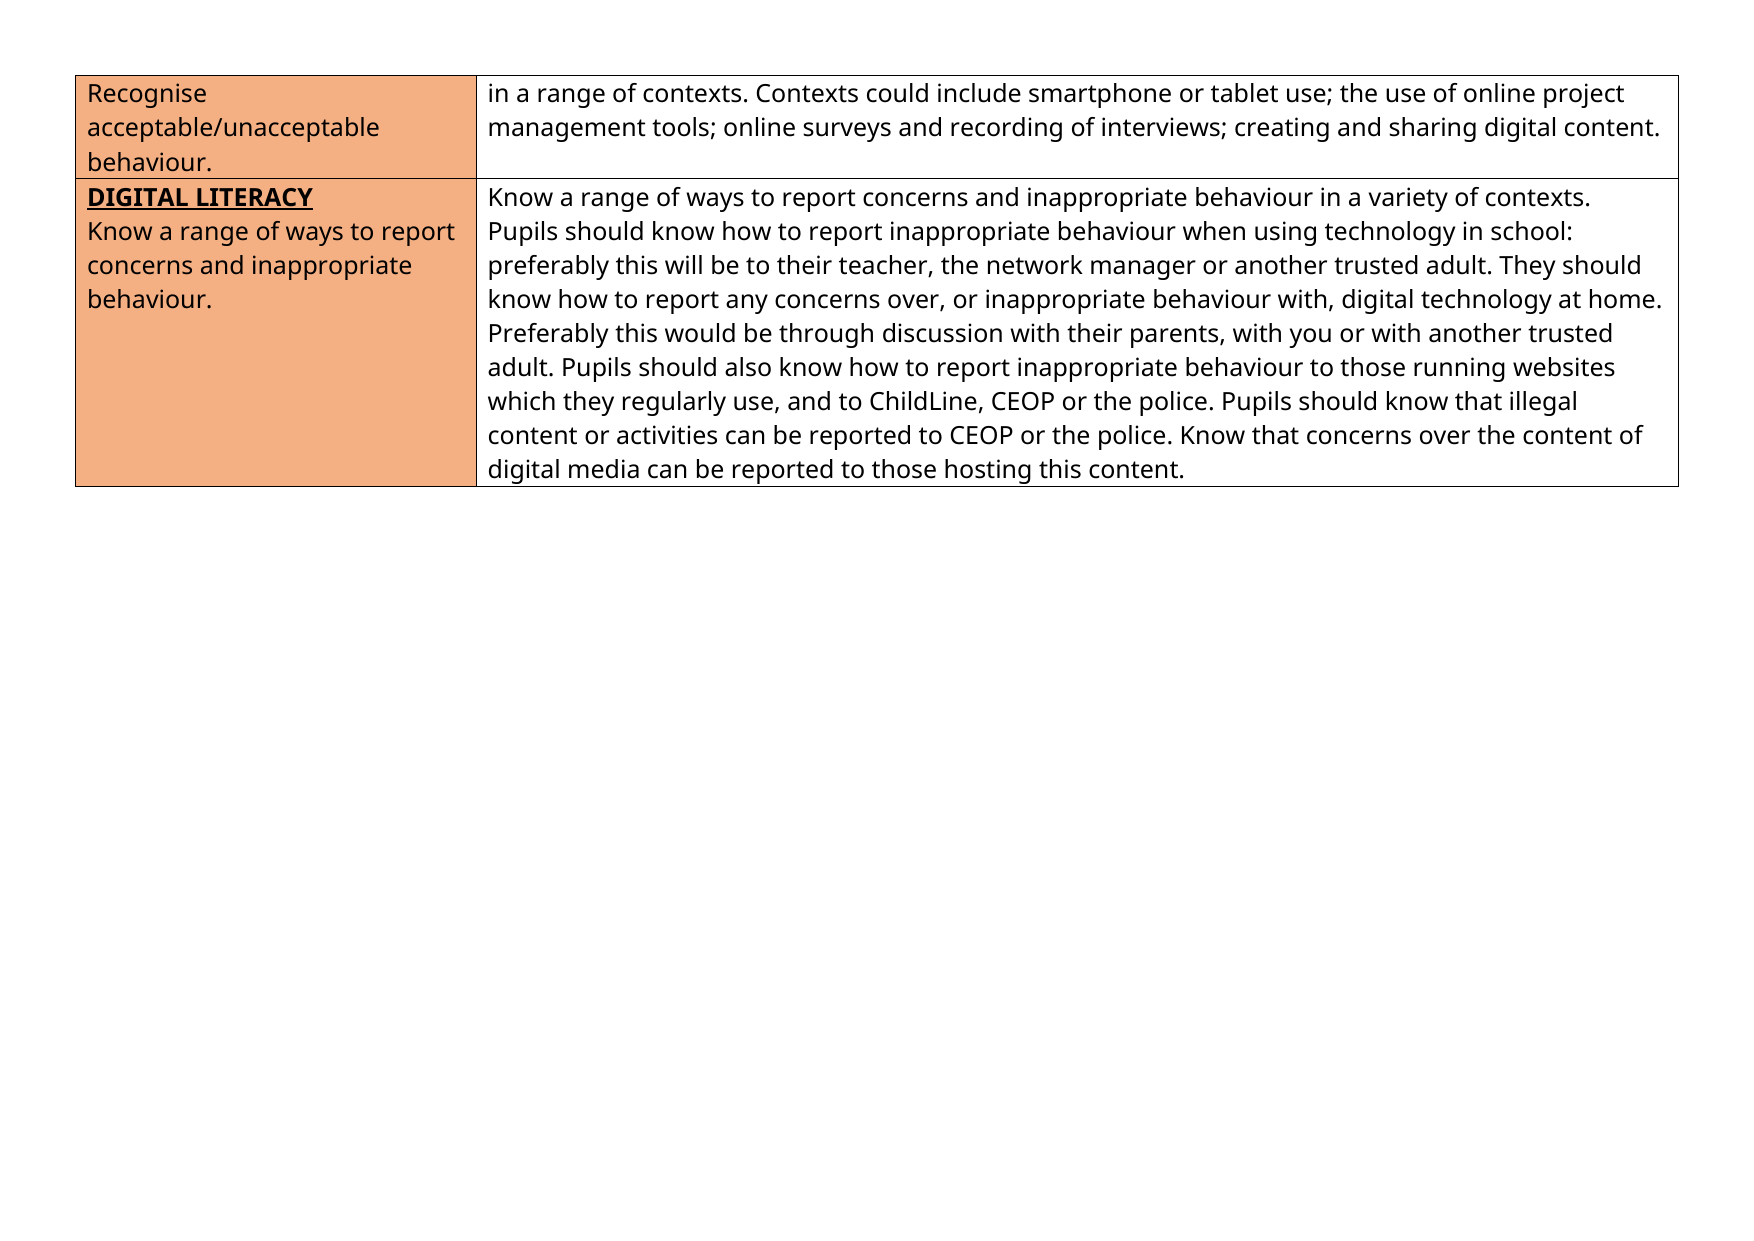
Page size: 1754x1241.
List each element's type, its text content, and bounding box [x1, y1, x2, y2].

table_cell DIGITAL LITERACY Know a range of ways to report concerns and inappropriate behaviour. [76, 179, 476, 486]
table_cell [76, 76, 476, 178]
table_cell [477, 76, 1678, 178]
table_cell Know a range of ways to report concerns and inappropriate behaviour in a variety of contexts. Pupils should know how to report inappropriate behaviour when using technology in school: preferably this will be to their teacher, the network manager or another trusted adult. They should know how to report any concerns over, or inappropriate behaviour with, digital technology at home. Preferably this would be through discussion with their parents, with you or with another trusted adult. Pupils should also know how to report inappropriate behaviour to those running websites which they regularly use, and to ChildLine, CEOP or the police. Pupils should know that illegal content or activities can be reported to CEOP or the police. Know that concerns over the content of digital media can be reported to those hosting this content. [477, 179, 1678, 486]
